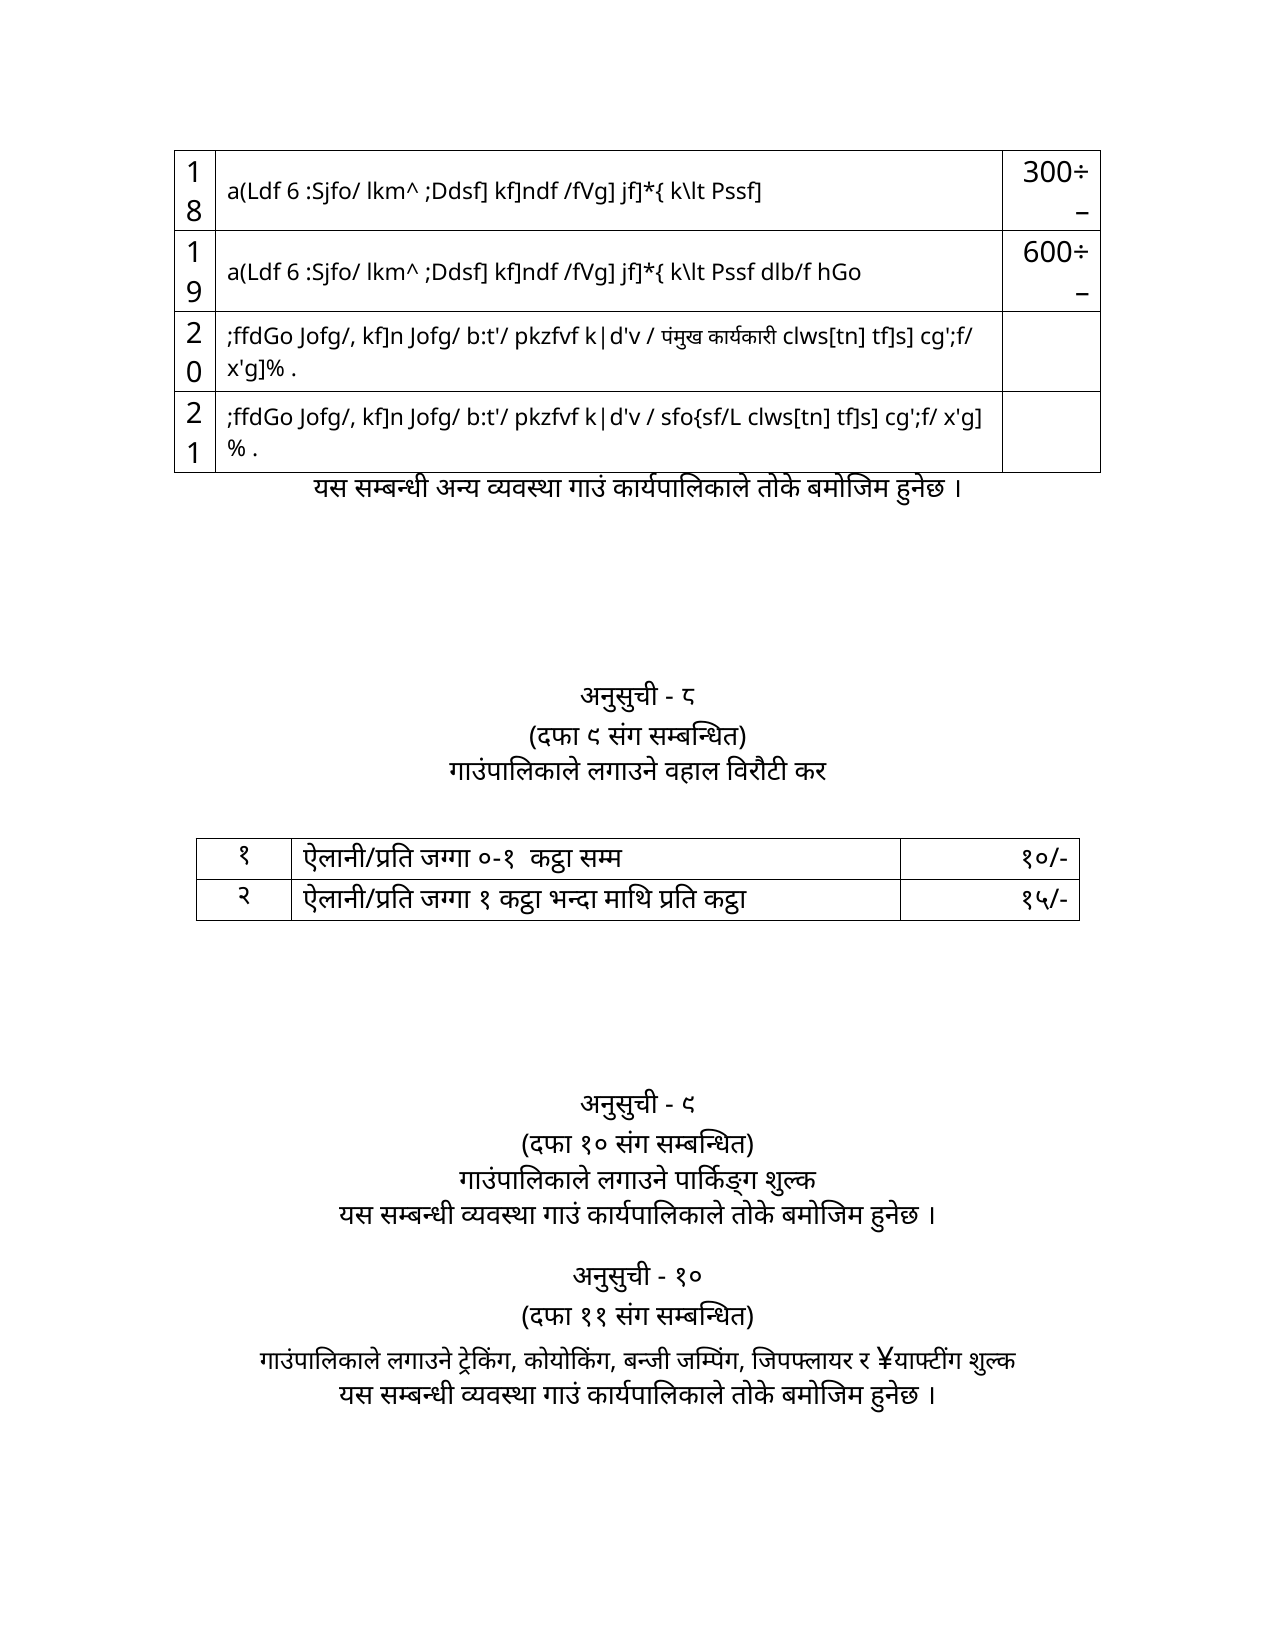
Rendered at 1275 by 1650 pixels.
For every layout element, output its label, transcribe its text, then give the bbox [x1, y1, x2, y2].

table_cell 20 [175, 312, 215, 391]
table_cell a(Ldf 6 :Sjfo/ lkm^ ;Ddsf] kf]ndf /fVg] jf]*{ k\lt Pssf dlb/f hGo [216, 231, 1002, 311]
table_cell [1003, 392, 1100, 472]
table_cell 600÷– [1003, 231, 1100, 311]
text गाउंपालिकाले लगाउने वहाल विरौटी कर [150, 756, 1125, 792]
text (दफा ९ संग सम्बन्धित) [150, 716, 1125, 756]
table_cell 18 [175, 151, 215, 230]
text गाउंपालिकाले लगाउने पार्किङ्ग शुल्क [150, 1165, 1125, 1200]
table_cell ऐलानी/प्रति जग्गा १ कट्ठा भन्दा माथि प्रति कट्ठा [292, 880, 900, 920]
table_cell १५/- [901, 880, 1079, 920]
text यस सम्बन्धी व्यवस्था गाउं कार्यपालिकाले तोके बमोजिम हुनेछ । [150, 1380, 1125, 1415]
text गाउंपालिकाले लगाउने ट्रेकिंग, कोयोकिंग, बन्जी जम्पिंग, जिपफ्लायर र ¥याफ्टींग शुल्क [150, 1336, 1125, 1380]
table_cell [1003, 312, 1100, 391]
table_cell a(Ldf 6 :Sjfo/ lkm^ ;Ddsf] kf]ndf /fVg] jf]*{ k\lt Pssf] [216, 151, 1002, 230]
text यस सम्बन्धी अन्य व्यवस्था गाउं कार्यपालिकाले तोके बमोजिम हुनेछ । [150, 473, 1125, 508]
table_cell २ [197, 880, 291, 920]
text अनुसुची - १० [150, 1256, 1125, 1296]
table_cell ;ffdGo Jofg/, kf]n Jofg/ b:t'/ pkzfvf k|d'v / पंमुख कार्यकारी clws[tn] tf]s] cg';f/ x'g]% . [216, 312, 1002, 391]
text अनुसुची - ८ [150, 676, 1125, 716]
text (दफा ११ संग सम्बन्धित) [150, 1296, 1125, 1336]
table_cell 21 [175, 392, 215, 472]
text अनुसुची - ९ [150, 1085, 1125, 1125]
table_header ऐलानी/प्रति जग्गा ०-१ कट्ठा सम्म [292, 839, 900, 879]
table_header १०/- [901, 839, 1079, 879]
table_header १ [197, 839, 291, 879]
table_cell 19 [175, 231, 215, 311]
text (दफा १० संग सम्बन्धित) [150, 1125, 1125, 1165]
table_cell ;ffdGo Jofg/, kf]n Jofg/ b:t'/ pkzfvf k|d'v / sfo{sf/L clws[tn] tf]s] cg';f/ x'g]% . [216, 392, 1002, 472]
text यस सम्बन्धी व्यवस्था गाउं कार्यपालिकाले तोके बमोजिम हुनेछ । [150, 1200, 1125, 1235]
table_cell 300÷– [1003, 151, 1100, 230]
